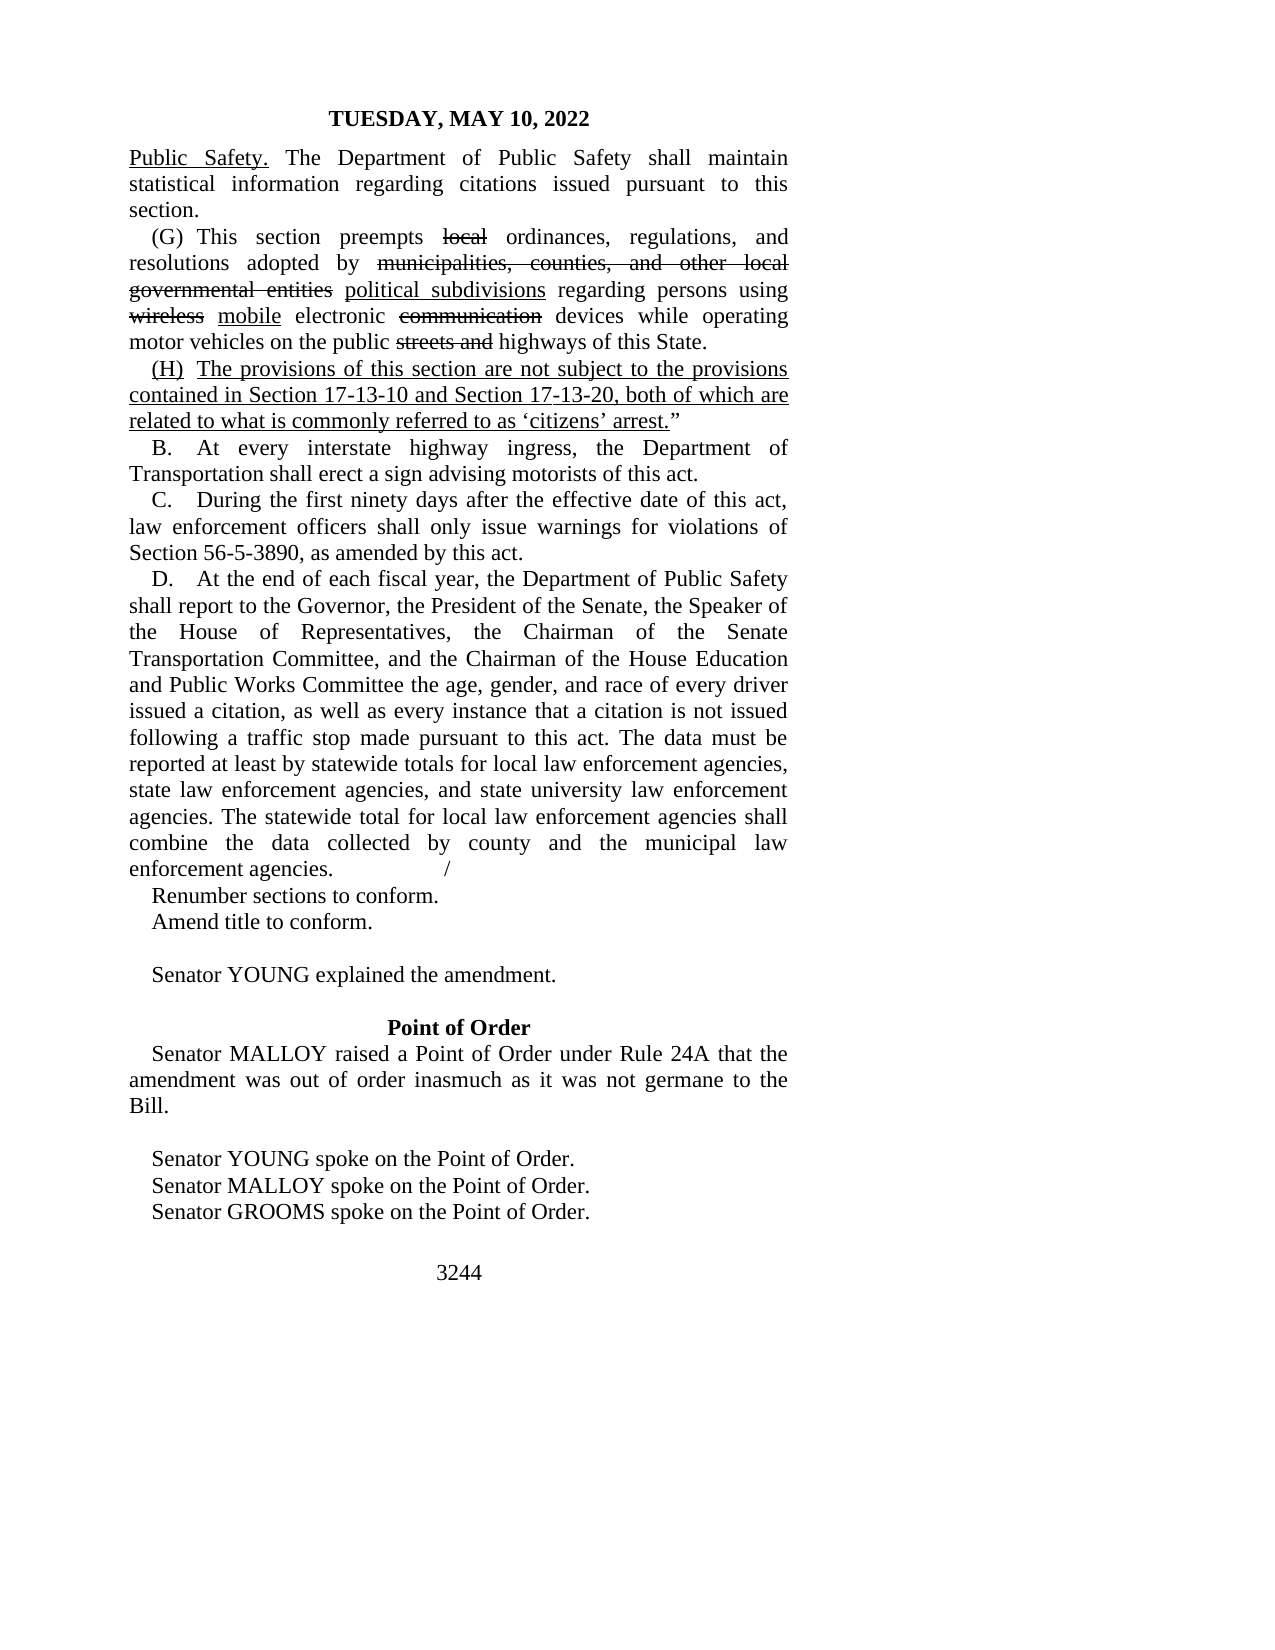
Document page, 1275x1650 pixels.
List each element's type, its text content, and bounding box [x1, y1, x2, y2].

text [129, 144, 789, 223]
text Senator MALLOY spoke on the Point of Order. [129, 1172, 789, 1198]
text C. During the first ninety days after the effective date of this act, law enforcement officers shall only issue warnings for violations of Section 56-5-3890, as amended by this act. [129, 486, 789, 566]
text Senator YOUNG spoke on the Point of Order. [129, 1145, 789, 1172]
text Senator YOUNG explained the amendment. [129, 961, 789, 987]
text (H) The provisions of this section are not subject to the provisions contained in Section 17-13-10 and Section 17-13-20, both of which are related to what is commonly referred to as ‘citizens’ arrest.” [129, 405, 789, 434]
text Amend title to conform. [129, 908, 789, 934]
text B. At every interstate highway ingress, the Department of Transportation shall erect a sign advising motorists of this act. [129, 434, 789, 486]
text Point of Order [129, 1013, 789, 1040]
text Senator GROOMS spoke on the Point of Order. [129, 1198, 789, 1224]
text Senator MALLOY raised a Point of Order under Rule 24A that the amendment was out of order inasmuch as it was not germane to the Bill. [129, 1040, 789, 1119]
text (G) This section preempts local ordinances, regulations, and resolutions adopted by municipalities, counties, and other local governmental entities political subdivisions regarding persons using wireless mobile electronic communication devices while operating motor vehicles on the public streets and highways of this State. [129, 223, 789, 355]
text Renumber sections to conform. [129, 882, 789, 908]
text D. At the end of each fiscal year, the Department of Public Safety shall report to the Governor, the President of the Senate, the Speaker of the House of Representatives, the Chairman of the Senate Transportation Committee, and the Chairman of the House Education and Public Works Committee the age, gender, and race of every driver issued a citation, as well as every instance that a citation is not issued following a traffic stop made pursuant to this act. The data must be reported at least by statewide totals for local law enforcement agencies, state law enforcement agencies, and state university law enforcement agencies. The statewide total for local law enforcement agencies shall combine the data collected by county and the municipal law enforcement agencies. / [129, 566, 789, 882]
text (H) The provisions of this section are not subject to the provisions contained in Section 17-13-10 and Section 17-13-20, both of which are related to what is commonly referred to as ‘citizens’ arrest.” [129, 355, 789, 404]
